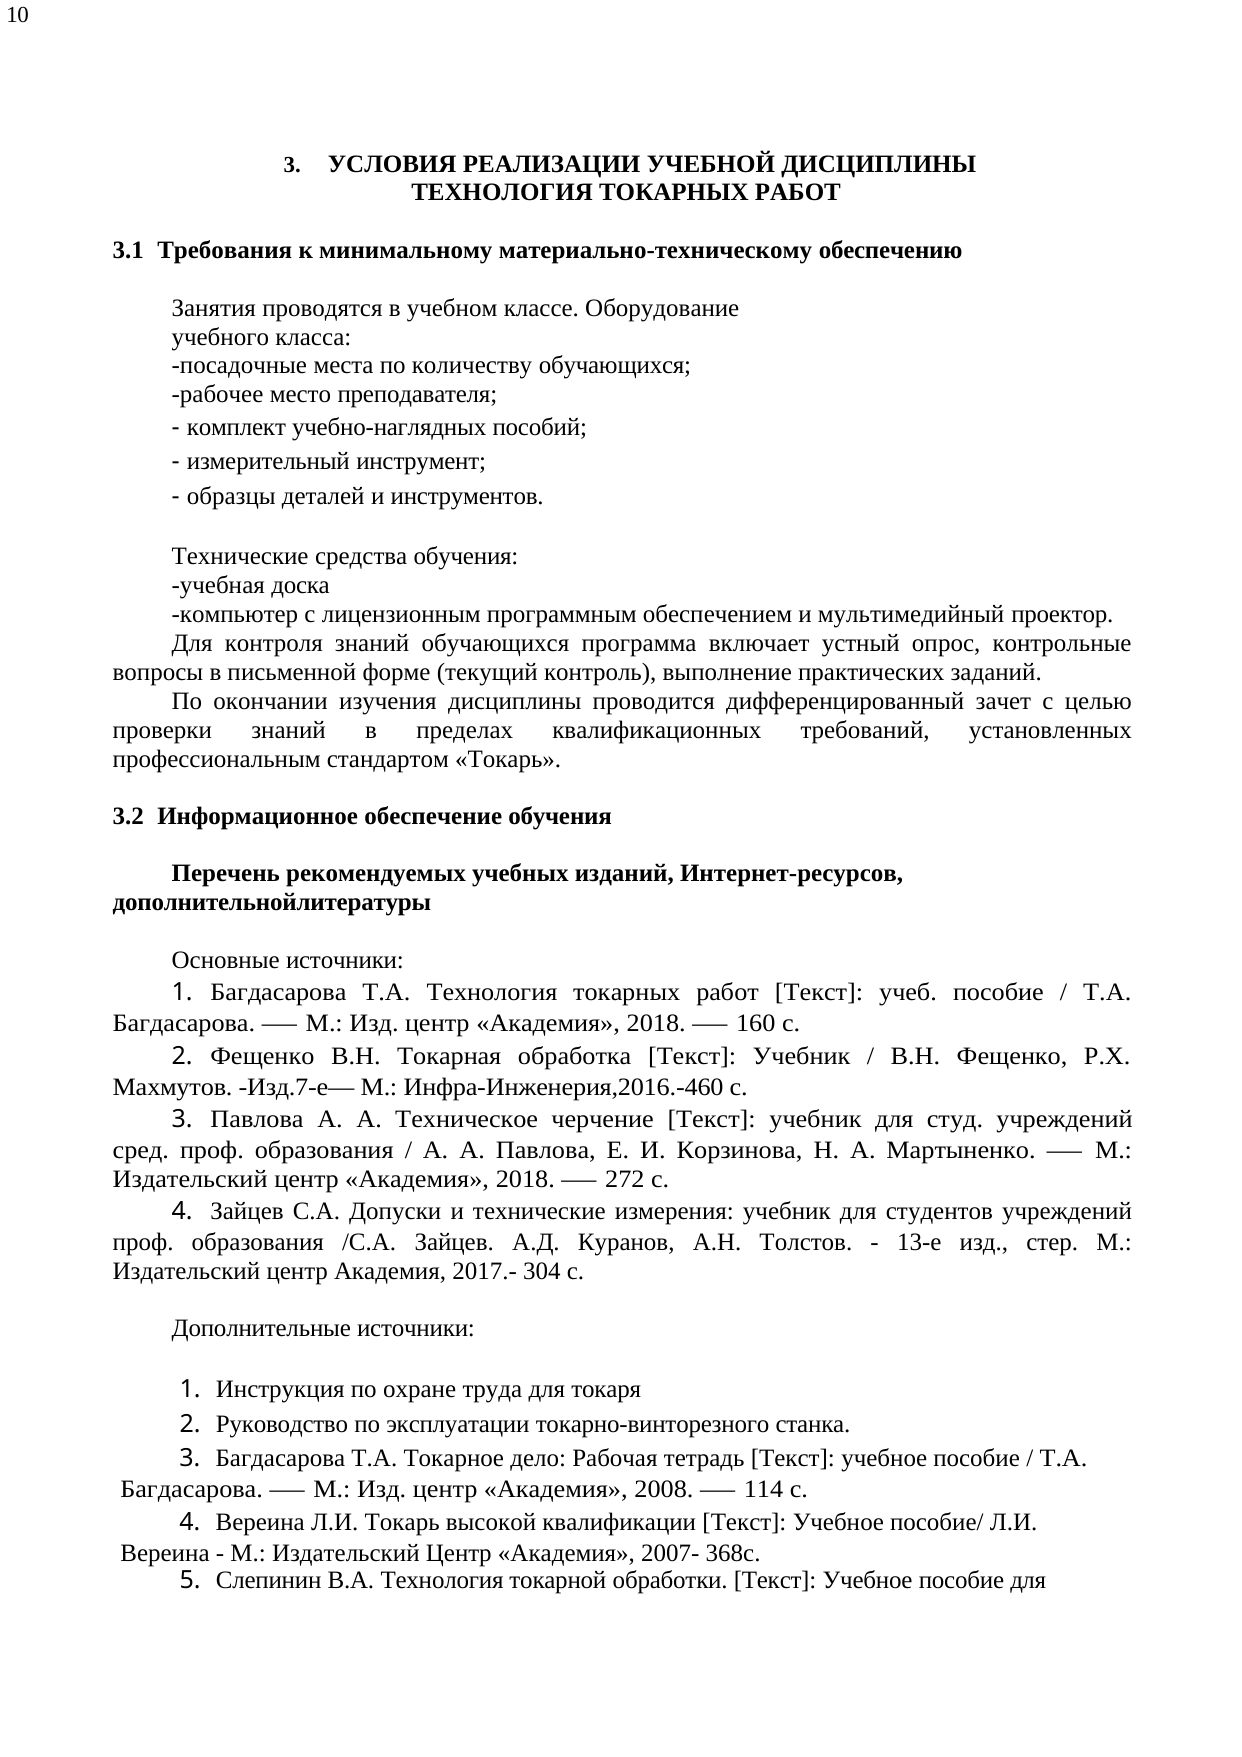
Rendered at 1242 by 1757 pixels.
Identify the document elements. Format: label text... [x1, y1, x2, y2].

subtitle Требования к минимальному материально-техническому обеспечению [112, 235, 1160, 264]
text -рабочее место преподавателя; [171, 379, 1160, 408]
list Вереина Л.И. Токарь высокой квалификации [Текст]: Учебное пособие/ Л.И. Вереина - М.: Издательский Центр «Академия», 2007- 368с. [120, 1503, 1121, 1566]
text -посадочные места по количеству обучающихся; [171, 351, 1160, 379]
text По окончании изучения дисциплины проводится дифференцированный зачет с целью проверки знаний в пределах квалификационных требований, установленных профессиональным стандартом «Токарь». [112, 686, 1133, 773]
subtitle Информационное обеспечение обучения [112, 801, 1160, 829]
text Основные источники: [171, 945, 1160, 974]
list Фещенко В.Н. Токарная обработка [Текст]: Учебник / В.Н. Фещенко, Р.X. Махмутов. -Изд.7-е— М.: Инфра-Инженерия,2016.-460 с. [112, 1037, 1132, 1100]
text Для контроля знаний обучающихся программа включает устный опрос, контрольные вопросы в письменной форме (текущий контроль), выполнение практических заданий. [112, 628, 1132, 686]
text Дополнительные источники: [171, 1313, 1160, 1341]
list измерительный инструмент; [171, 443, 1160, 477]
list образцы деталей и инструментов. [171, 477, 1160, 511]
text Перечень рекомендуемых учебных изданий, Интернет-ресурсов, дополнительнойлитературы [112, 858, 1160, 916]
list Багдасарова Т.А. Технология токарных работ [Текст]: учеб. пособие / Т.А. Багдасарова. — М.: Изд. центр «Академия», 2018. — 160 с. [112, 974, 1132, 1037]
list Зайцев С.А. Допуски и технические измерения: учебник для студентов учреждений проф. образования /С.А. Зайцев. А.Д. Куранов, А.Н. Толстов. - 13-е изд., стер. М.: Издательский центр Академия, 2017.- 304 с. [112, 1193, 1133, 1285]
text Технические средства обучения: [171, 541, 1160, 570]
text -учебная доска [171, 570, 1160, 599]
text -компьютер с лицензионным программным обеспечением и мультимедийный проектор. [112, 599, 1132, 628]
list Руководство по эксплуатации токарно-винторезного станка. [179, 1406, 1160, 1439]
subtitle УСЛОВИЯ РЕАЛИЗАЦИИ УЧЕБНОЙ ДИСЦИПЛИНЫ ТЕХНОЛОГИЯ ТОКАРНЫХ РАБОТ [283, 149, 1062, 206]
list Инструкция по охране труда для токаря [179, 1371, 1160, 1405]
list комплект учебно-наглядных пособий; [171, 408, 1160, 442]
list Павлова А. А. Техническое черчение [Текст]: учебник для студ. учреждений сред. проф. образования / А. А. Павлова, Е. И. Корзинова, Н. А. Мартыненко. — М.: Издательский центр «Академия», 2018. — 272 с. [112, 1101, 1133, 1192]
list Багдасарова Т.А. Токарное дело: Рабочая тетрадь [Текст]: учебное пособие / Т.А. Багдасарова. — М.: Изд. центр «Академия», 2008. — 114 с. [120, 1440, 1120, 1503]
list Слепинин В.А. Технология токарной обработки. [Текст]: Учебное пособие для [179, 1567, 1160, 1594]
text Занятия проводятся в учебном классе. Оборудование учебного класса: [171, 293, 792, 351]
